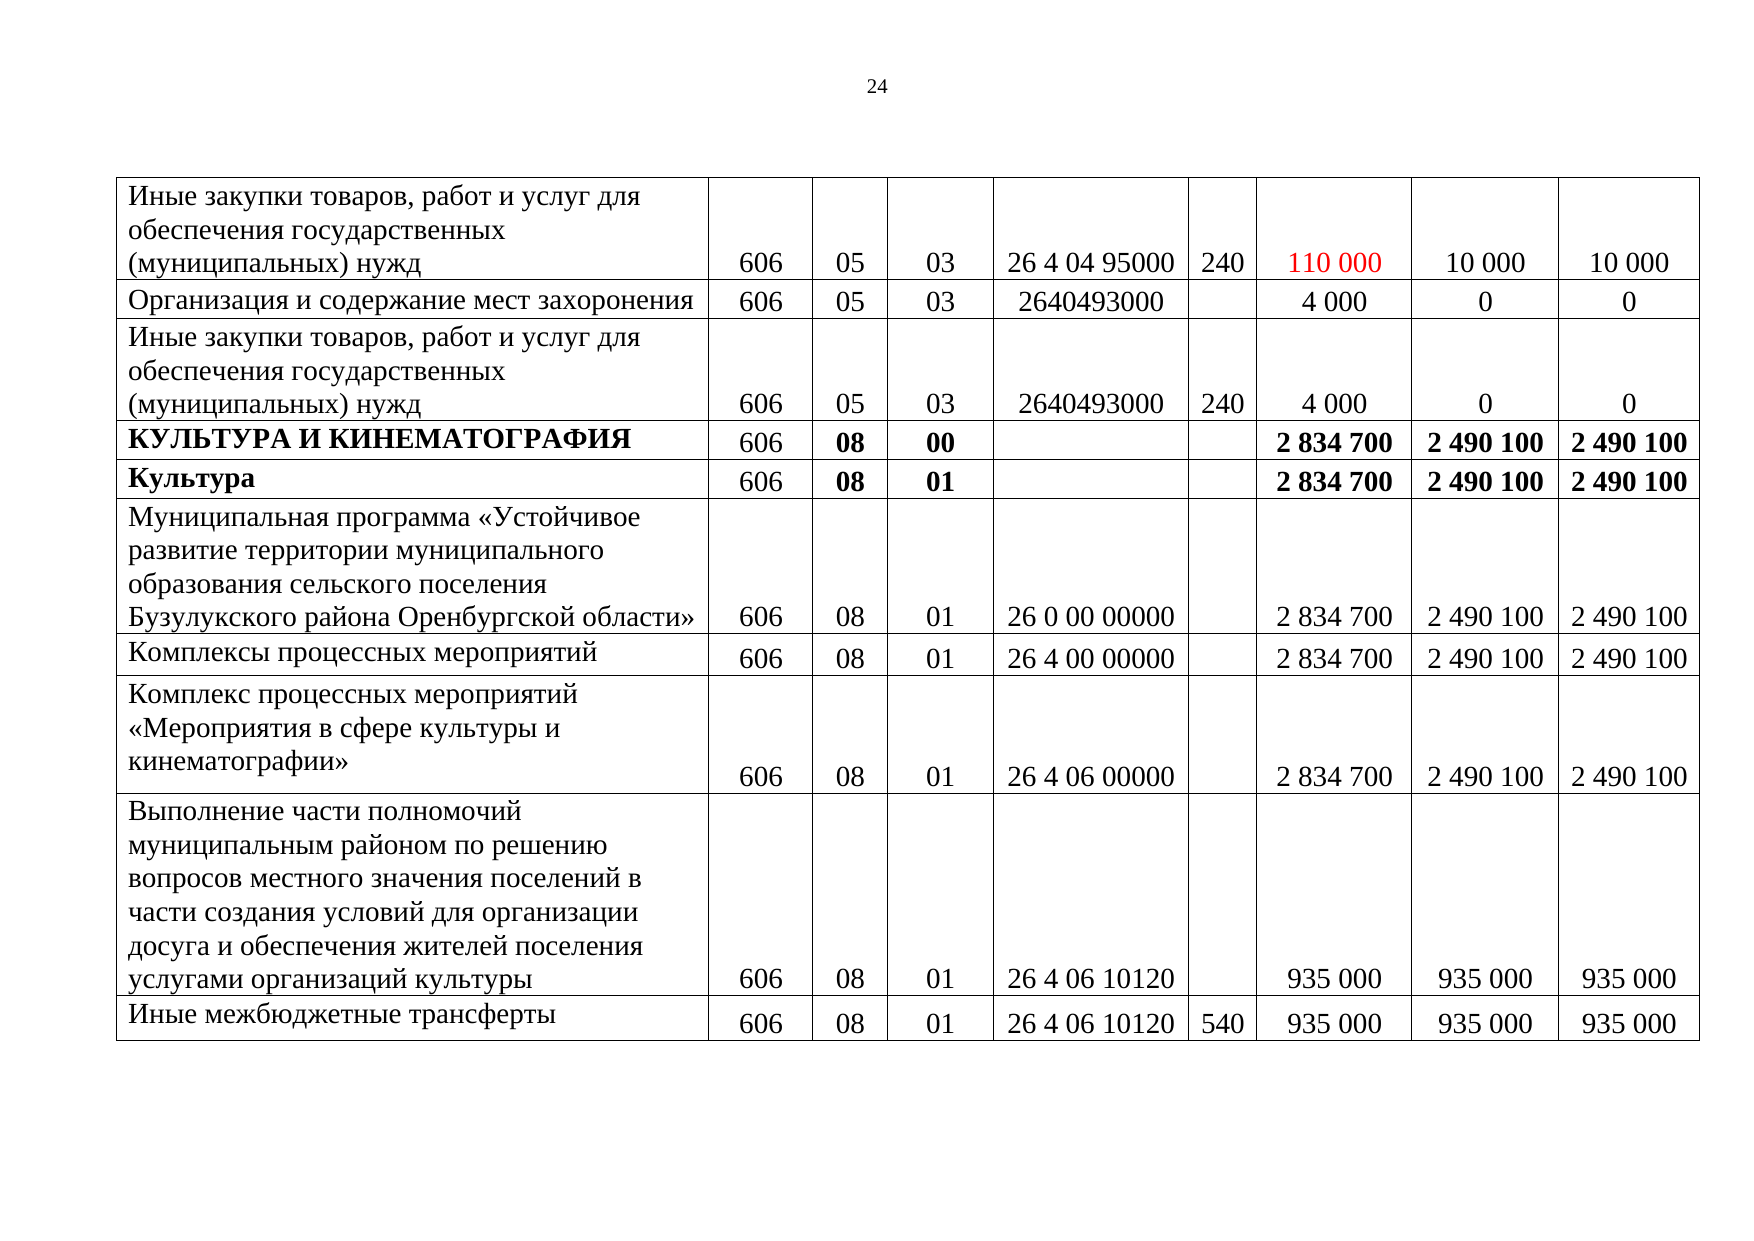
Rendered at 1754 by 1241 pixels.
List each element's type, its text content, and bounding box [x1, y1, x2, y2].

table_cell Культура [117, 460, 708, 498]
table_cell 2 834 700 [1257, 634, 1411, 675]
table_cell 606 [709, 634, 812, 675]
table_cell 01 [888, 634, 993, 675]
table_cell 935 000 [1559, 996, 1699, 1040]
table_cell 26 4 06 10120 [994, 794, 1188, 995]
table_cell 935 000 [1412, 996, 1558, 1040]
table_cell 03 [888, 319, 993, 420]
table_cell 2 490 100 [1412, 499, 1558, 633]
table_cell 01 [888, 460, 993, 498]
table_cell 2 490 100 [1559, 421, 1699, 459]
table_cell 10 000 [1559, 178, 1699, 279]
table_cell 03 [888, 280, 993, 318]
table_cell 26 4 00 00000 [994, 634, 1188, 675]
table_cell 01 [888, 794, 993, 995]
table_cell 606 [709, 794, 812, 995]
table_cell 110 000 [1257, 178, 1411, 279]
table_cell 08 [813, 499, 887, 633]
table_cell Выполнение части полномочий муниципальным районом по решению вопросов местного значения поселений в части создания условий для организации досуга и обеспечения жителей поселения услугами организаций культуры [117, 794, 708, 995]
table_cell 540 [1189, 996, 1256, 1040]
table_cell 2640493000 [994, 280, 1188, 318]
table_cell 935 000 [1257, 794, 1411, 995]
table_cell Комплексы процессных мероприятий [117, 634, 708, 675]
table_cell Иные закупки товаров, работ и услуг для обеспечения государственных (муниципальных) нужд [117, 178, 708, 279]
table_cell 26 4 06 10120 [994, 996, 1188, 1040]
table_cell Организация и содержание мест захоронения [117, 280, 708, 318]
table_cell 2 490 100 [1559, 634, 1699, 675]
table_cell 606 [709, 460, 812, 498]
table_cell [994, 460, 1188, 498]
table_cell 01 [888, 996, 993, 1040]
table_cell [1189, 280, 1256, 318]
table_cell 01 [888, 499, 993, 633]
table_cell 2 834 700 [1257, 421, 1411, 459]
table_cell 08 [813, 634, 887, 675]
table_cell 10 000 [1412, 178, 1558, 279]
table_cell 2 834 700 [1257, 460, 1411, 498]
table_cell 606 [709, 996, 812, 1040]
table_cell [1189, 794, 1256, 995]
table_cell 0 [1412, 280, 1558, 318]
table_cell [1189, 460, 1256, 498]
table_cell 26 0 00 00000 [994, 499, 1188, 633]
table_cell 606 [709, 499, 812, 633]
table_cell 08 [813, 460, 887, 498]
table_cell 2 490 100 [1412, 460, 1558, 498]
table_cell [1189, 421, 1256, 459]
table_cell [994, 421, 1188, 459]
table_cell 4 000 [1257, 280, 1411, 318]
table_cell 05 [813, 178, 887, 279]
table_cell 2 490 100 [1559, 676, 1699, 792]
table_cell 935 000 [1559, 794, 1699, 995]
table_cell Иные межбюджетные трансферты [117, 996, 708, 1040]
table_cell 935 000 [1412, 794, 1558, 995]
table_cell 0 [1559, 280, 1699, 318]
table_cell 08 [813, 996, 887, 1040]
table_cell [1189, 634, 1256, 675]
table_cell [1189, 676, 1256, 792]
table_cell 2 834 700 [1257, 676, 1411, 792]
table_cell 03 [888, 178, 993, 279]
table_cell 01 [888, 676, 993, 792]
table_cell 08 [813, 421, 887, 459]
table_cell 2 834 700 [1257, 499, 1411, 633]
table_cell 0 [1559, 319, 1699, 420]
table_cell КУЛЬТУРА И КИНЕМАТОГРАФИЯ [117, 421, 708, 459]
table_cell 606 [709, 676, 812, 792]
table_cell Муниципальная программа «Устойчивое развитие территории муниципального образования сельского поселения Бузулукского района Оренбургской области» [117, 499, 708, 633]
table_cell 240 [1189, 178, 1256, 279]
table_cell 05 [813, 280, 887, 318]
table_cell 935 000 [1257, 996, 1411, 1040]
table_cell 606 [709, 421, 812, 459]
table_cell 2 490 100 [1559, 460, 1699, 498]
table_cell 2 490 100 [1412, 676, 1558, 792]
table_cell 240 [1189, 319, 1256, 420]
table_cell Комплекс процессных мероприятий «Мероприятия в сфере культуры и кинематографии» [117, 676, 708, 792]
table_cell 606 [709, 178, 812, 279]
table_cell 4 000 [1257, 319, 1411, 420]
table_cell 2 490 100 [1412, 634, 1558, 675]
table_cell 2640493000 [994, 319, 1188, 420]
table_cell 00 [888, 421, 993, 459]
table_cell 2 490 100 [1559, 499, 1699, 633]
table_cell 05 [813, 319, 887, 420]
table_cell Иные закупки товаров, работ и услуг для обеспечения государственных (муниципальных) нужд [117, 319, 708, 420]
table_cell 08 [813, 676, 887, 792]
table_cell 26 4 06 00000 [994, 676, 1188, 792]
table_cell 26 4 04 95000 [994, 178, 1188, 279]
table_cell [1189, 499, 1256, 633]
table_cell 08 [813, 794, 887, 995]
table_cell 606 [709, 319, 812, 420]
table_cell 606 [709, 280, 812, 318]
table_cell 0 [1412, 319, 1558, 420]
table_cell 2 490 100 [1412, 421, 1558, 459]
